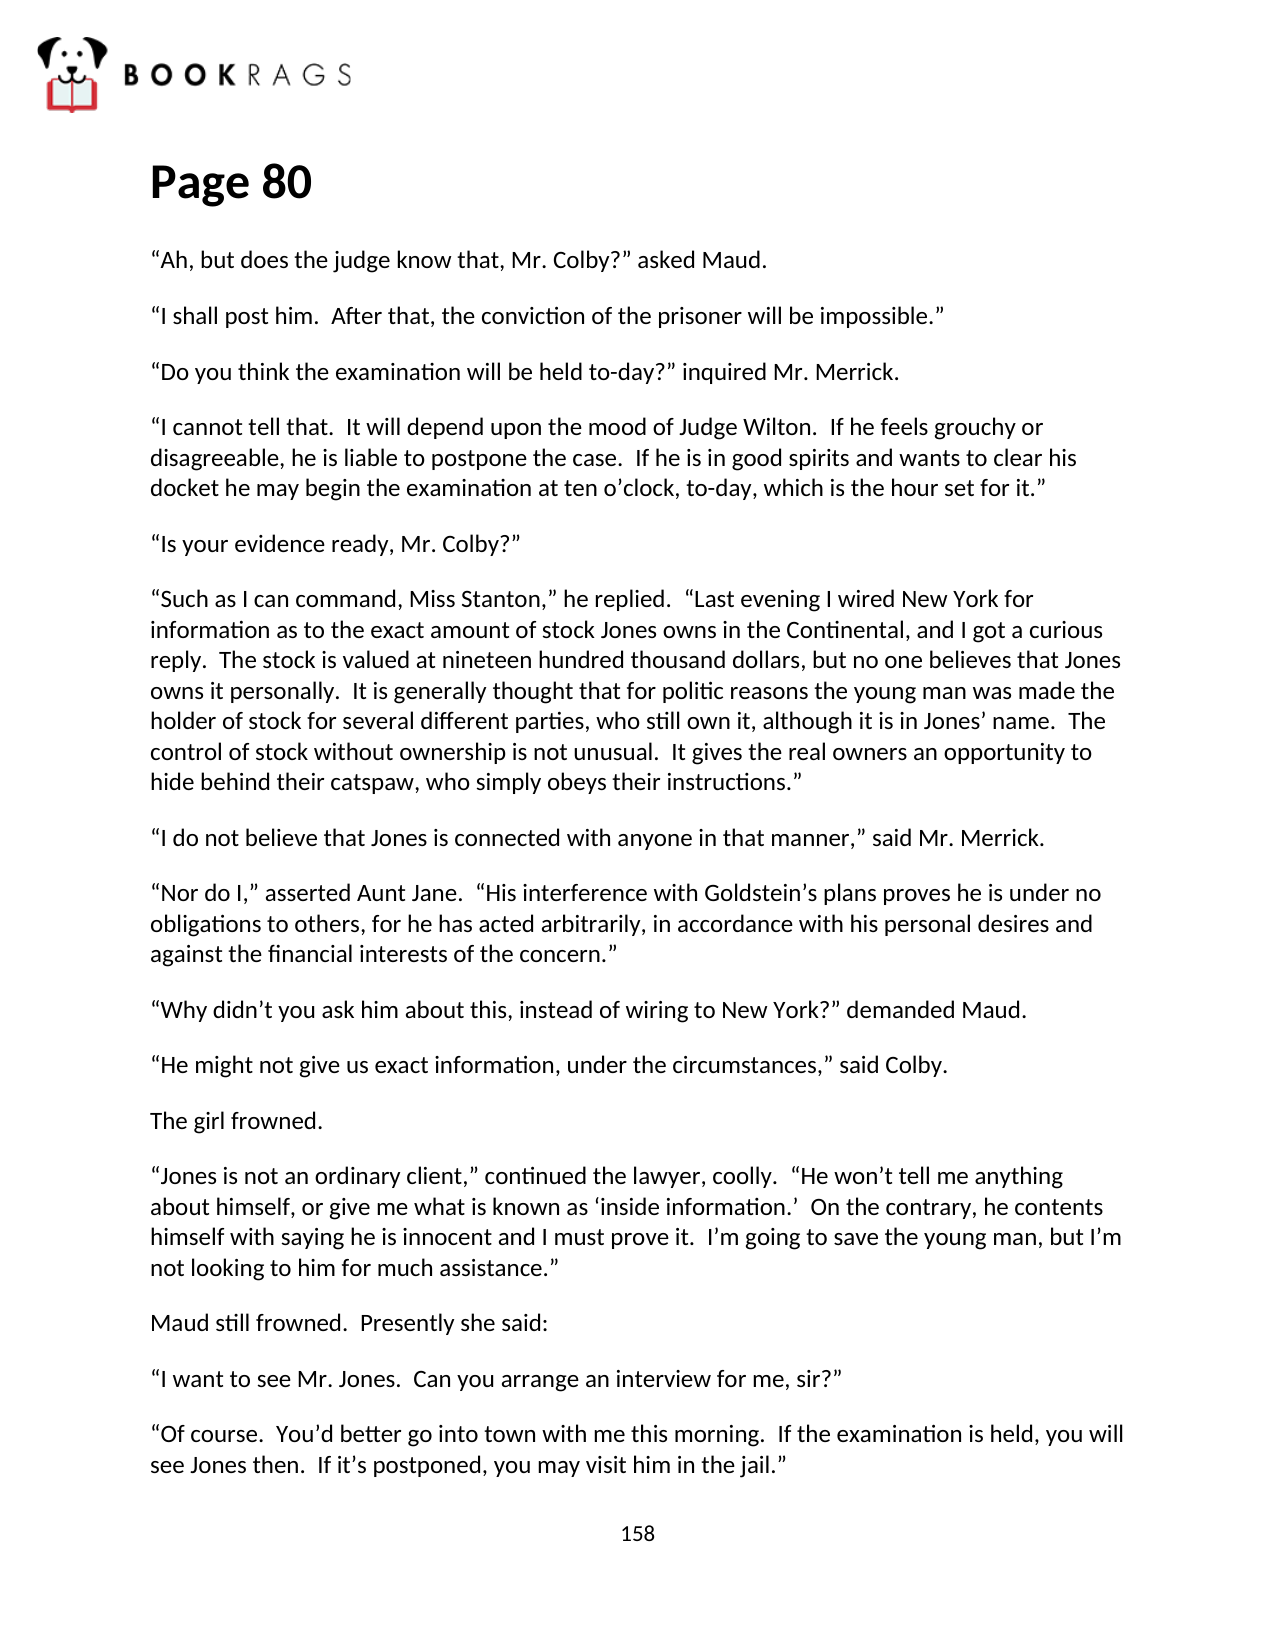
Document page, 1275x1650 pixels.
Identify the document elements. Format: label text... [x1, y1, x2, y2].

text “I want to see Mr. Jones. Can you arrange an interview for me, sir?” [150, 1363, 1125, 1394]
text The girl frowned. [150, 1105, 1125, 1136]
text “I cannot tell that. It will depend upon the mood of Judge Wilton. If he feels grouchy or disagreeable, he is liable to postpone the case. If he is in good spirits and wants to clear his docket he may begin the examination at ten o’clock, to-day, which is the hour set for it.” [150, 411, 1125, 503]
text “Do you think the examination will be held to-day?” inquired Mr. Merrick. [150, 356, 1125, 386]
text “Ah, but does the judge know that, Mr. Colby?” asked Maud. [150, 244, 1125, 275]
text “Of course. You’d better go into town with me this morning. If the examination is held, you will see Jones then. If it’s postponed, you may visit him in the jail.” [150, 1419, 1125, 1480]
text Maud still frowned. Presently she said: [150, 1308, 1125, 1338]
text “Why didn’t you ask him about this, instead of wiring to New York?” demanded Maud. [150, 994, 1125, 1024]
text “I do not believe that Jones is connected with anyone in that manner,” said Mr. Merrick. [150, 822, 1125, 852]
text “I shall post him. After that, the conviction of the prisoner will be impossible.” [150, 300, 1125, 331]
text “He might not give us exact information, under the circumstances,” said Colby. [150, 1049, 1125, 1080]
text “Is your evidence ready, Mr. Colby?” [150, 528, 1125, 558]
picture [37, 37, 351, 113]
text “Jones is not an ordinary client,” continued the lawyer, coolly. “He won’t tell me anything about himself, or give me what is known as ‘inside information.’ On the contrary, he contents himself with saying he is innocent and I must prove it. I’m going to save the young man, but I’m not looking to him for much assistance.” [150, 1161, 1125, 1283]
text Page 80 [150, 150, 1125, 211]
text “Nor do I,” asserted Aunt Jane. “His interference with Goldstein’s plans proves he is under no obligations to others, for he has acted arbitrarily, in accordance with his personal desires and against the financial interests of the concern.” [150, 877, 1125, 969]
text “Such as I can command, Miss Stanton,” he replied. “Last evening I wired New York for information as to the exact amount of stock Jones owns in the Continental, and I got a curious reply. The stock is valued at nineteen hundred thousand dollars, but no one believes that Jones owns it personally. It is generally thought that for politic reasons the young man was made the holder of stock for several different parties, who still own it, although it is in Jones’ name. The control of stock without ownership is not unusual. It gives the real owners an opportunity to hide behind their catspaw, who simply obeys their instructions.” [150, 583, 1125, 797]
